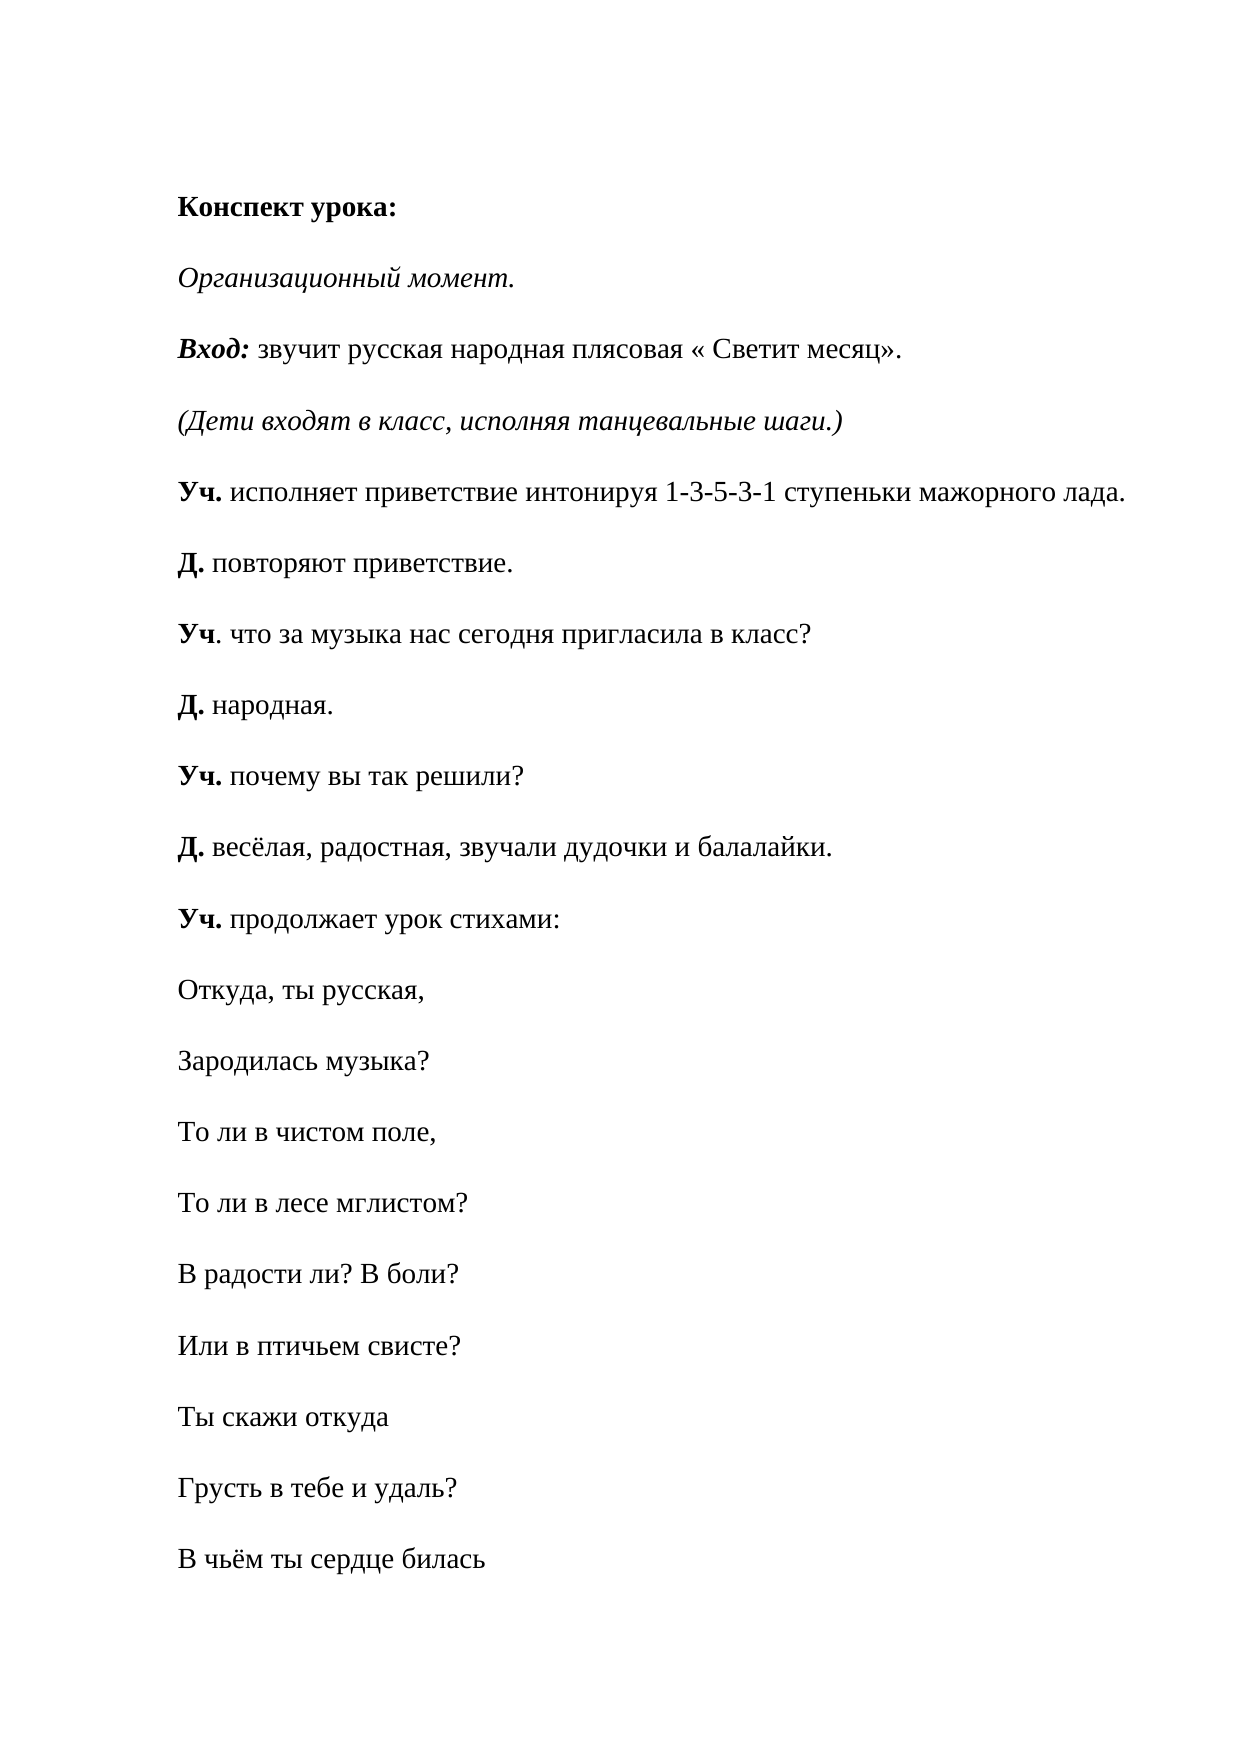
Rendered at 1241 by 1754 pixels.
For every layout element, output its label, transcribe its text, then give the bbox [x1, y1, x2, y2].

text Конспект урока: [177, 189, 1152, 223]
text Откуда, ты русская, [177, 972, 1152, 1005]
text В чьём ты сердце билась [177, 1541, 1152, 1574]
text Д. народная. [177, 687, 1152, 721]
text Уч. продолжает урок стихами: [177, 901, 1152, 934]
text Грусть в тебе и удаль? [177, 1470, 1152, 1503]
text Организационный момент. [177, 260, 1152, 294]
text Ты скажи откуда [177, 1399, 1152, 1432]
text Вход: звучит русская народная плясовая « Светит месяц». [177, 332, 1152, 365]
text Д. весёлая, радостная, звучали дудочки и балалайки. [177, 829, 1152, 863]
text Или в птичьем свисте? [177, 1328, 1152, 1361]
text (Дети входят в класс, исполняя танцевальные шаги.) [177, 403, 1152, 436]
text Зародилась музыка? [177, 1043, 1152, 1077]
text Уч. почему вы так решили? [177, 758, 1152, 792]
text Уч. исполняет приветствие интонируя 1-3-5-3-1 ступеньки мажорного лада. [177, 474, 1152, 507]
text Д. повторяют приветствие. [177, 545, 1152, 578]
text То ли в чистом поле, [177, 1114, 1152, 1148]
text В радости ли? В боли? [177, 1256, 1152, 1290]
text То ли в лесе мглистом? [177, 1185, 1152, 1219]
text Уч. что за музыка нас сегодня пригласила в класс? [177, 616, 1152, 650]
